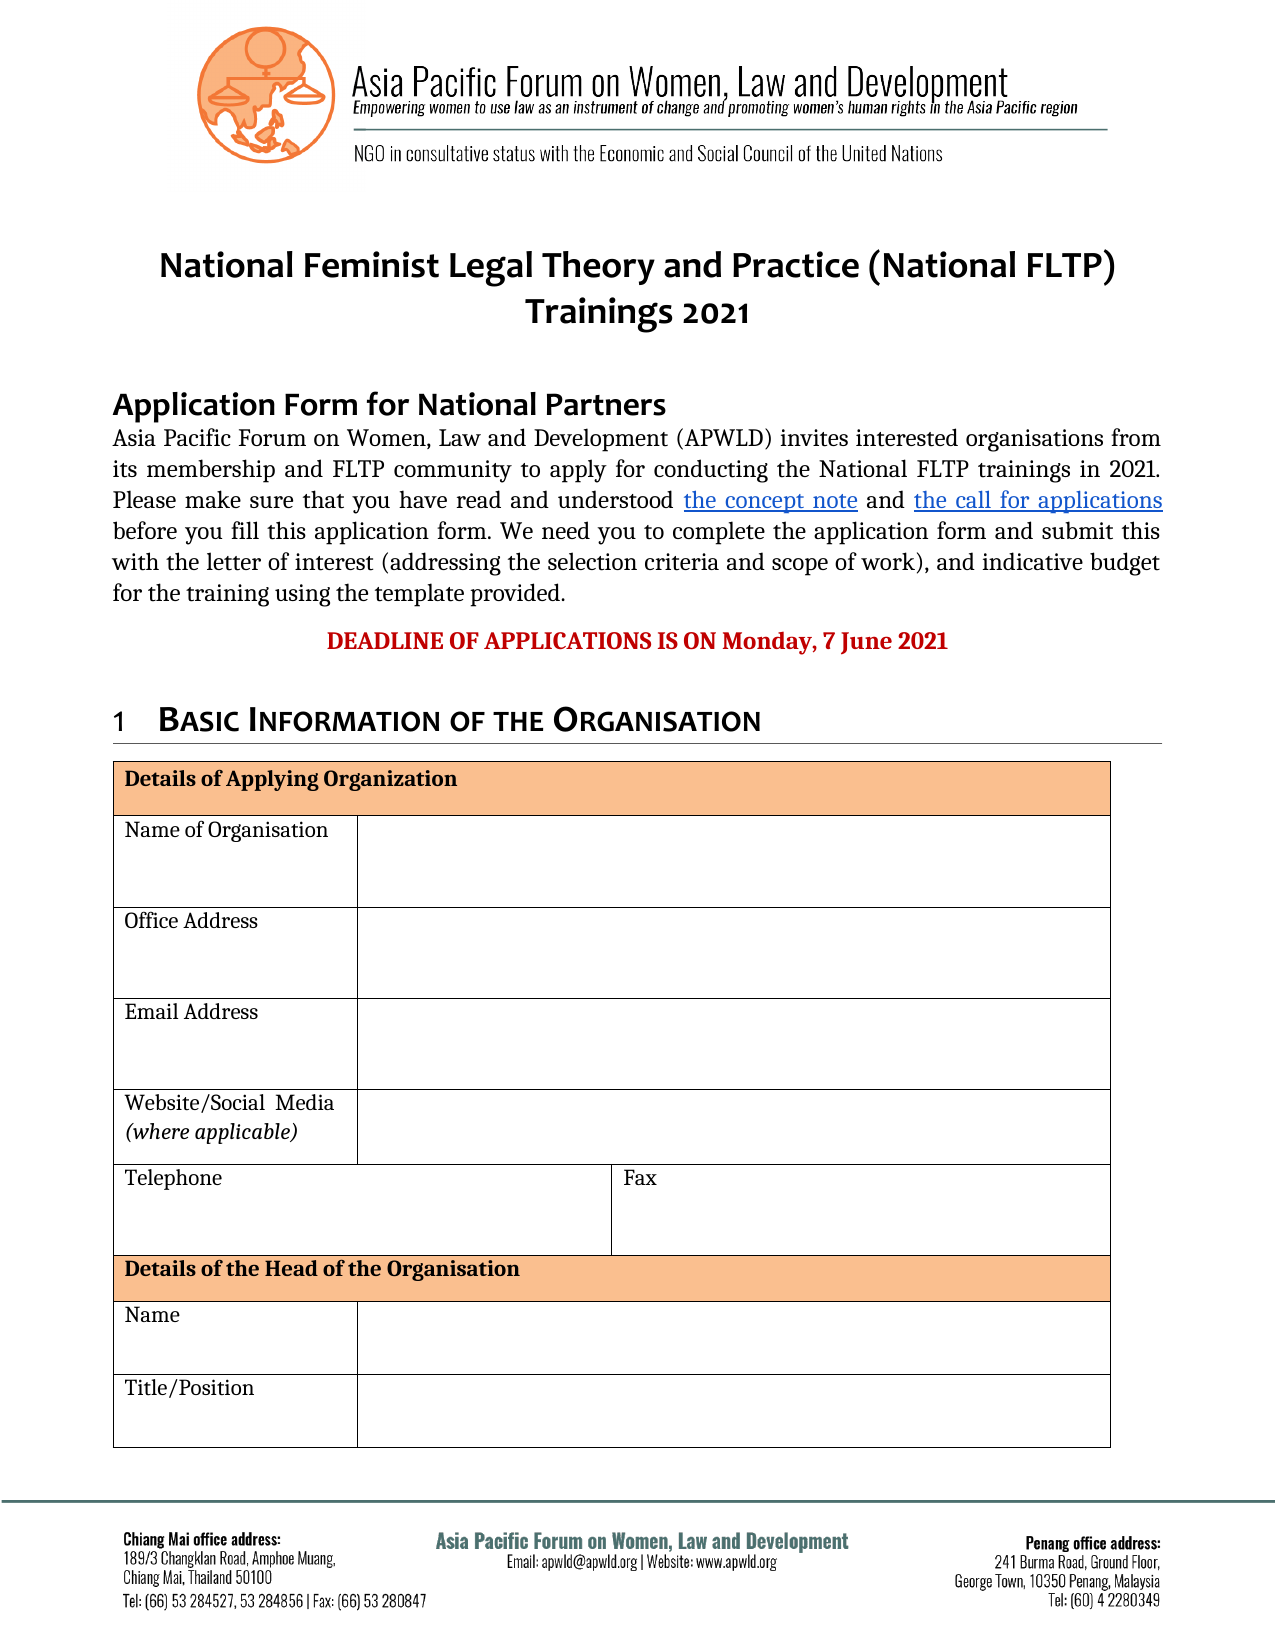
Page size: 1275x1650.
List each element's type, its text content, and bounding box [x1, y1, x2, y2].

title Application Form for National Partners [112, 383, 1162, 424]
picture [1, 1500, 1275, 1649]
table_cell Fax [612, 1165, 1110, 1255]
table_cell [358, 1090, 1110, 1164]
table_cell Name [114, 1302, 357, 1374]
table_cell [358, 908, 1110, 998]
picture [167, 0, 1108, 192]
table_cell Details of the Head of the Organisation [114, 1256, 1110, 1301]
table_cell [358, 1302, 1110, 1374]
subtitle Basic Information of the Organisation [112, 696, 1162, 744]
table_cell Office Address [114, 908, 357, 998]
table_cell Title/Position [114, 1375, 357, 1447]
title National Feminist Legal Theory and Practice (National FLTP) Trainings 2021 [112, 242, 1162, 333]
table_cell Website/Social Media (where applicable) [114, 1090, 357, 1164]
text DEADLINE OF APPLICATIONS IS ON Monday, 7 June 2021 [112, 627, 1162, 656]
table_cell Name of Organisation [114, 816, 357, 907]
text Asia Pacific Forum on Women, Law and Development (APWLD) invites interested organisations from its membership and FLTP community to apply for conducting the National FLTP trainings in 2021. Please make sure that you have read and understood the concept note and the call for applications before you fill this application form. We need you to complete the application form and submit this with the letter of interest (addressing the selection criteria and scope of work), and indicative budget for the training using the template provided. [112, 424, 1162, 608]
table_cell Telephone [114, 1165, 611, 1255]
table_cell Email Address [114, 999, 357, 1089]
table_cell [358, 816, 1110, 907]
table_cell [358, 1375, 1110, 1447]
table_header Details of Applying Organization [114, 762, 1110, 815]
table_cell [358, 999, 1110, 1089]
